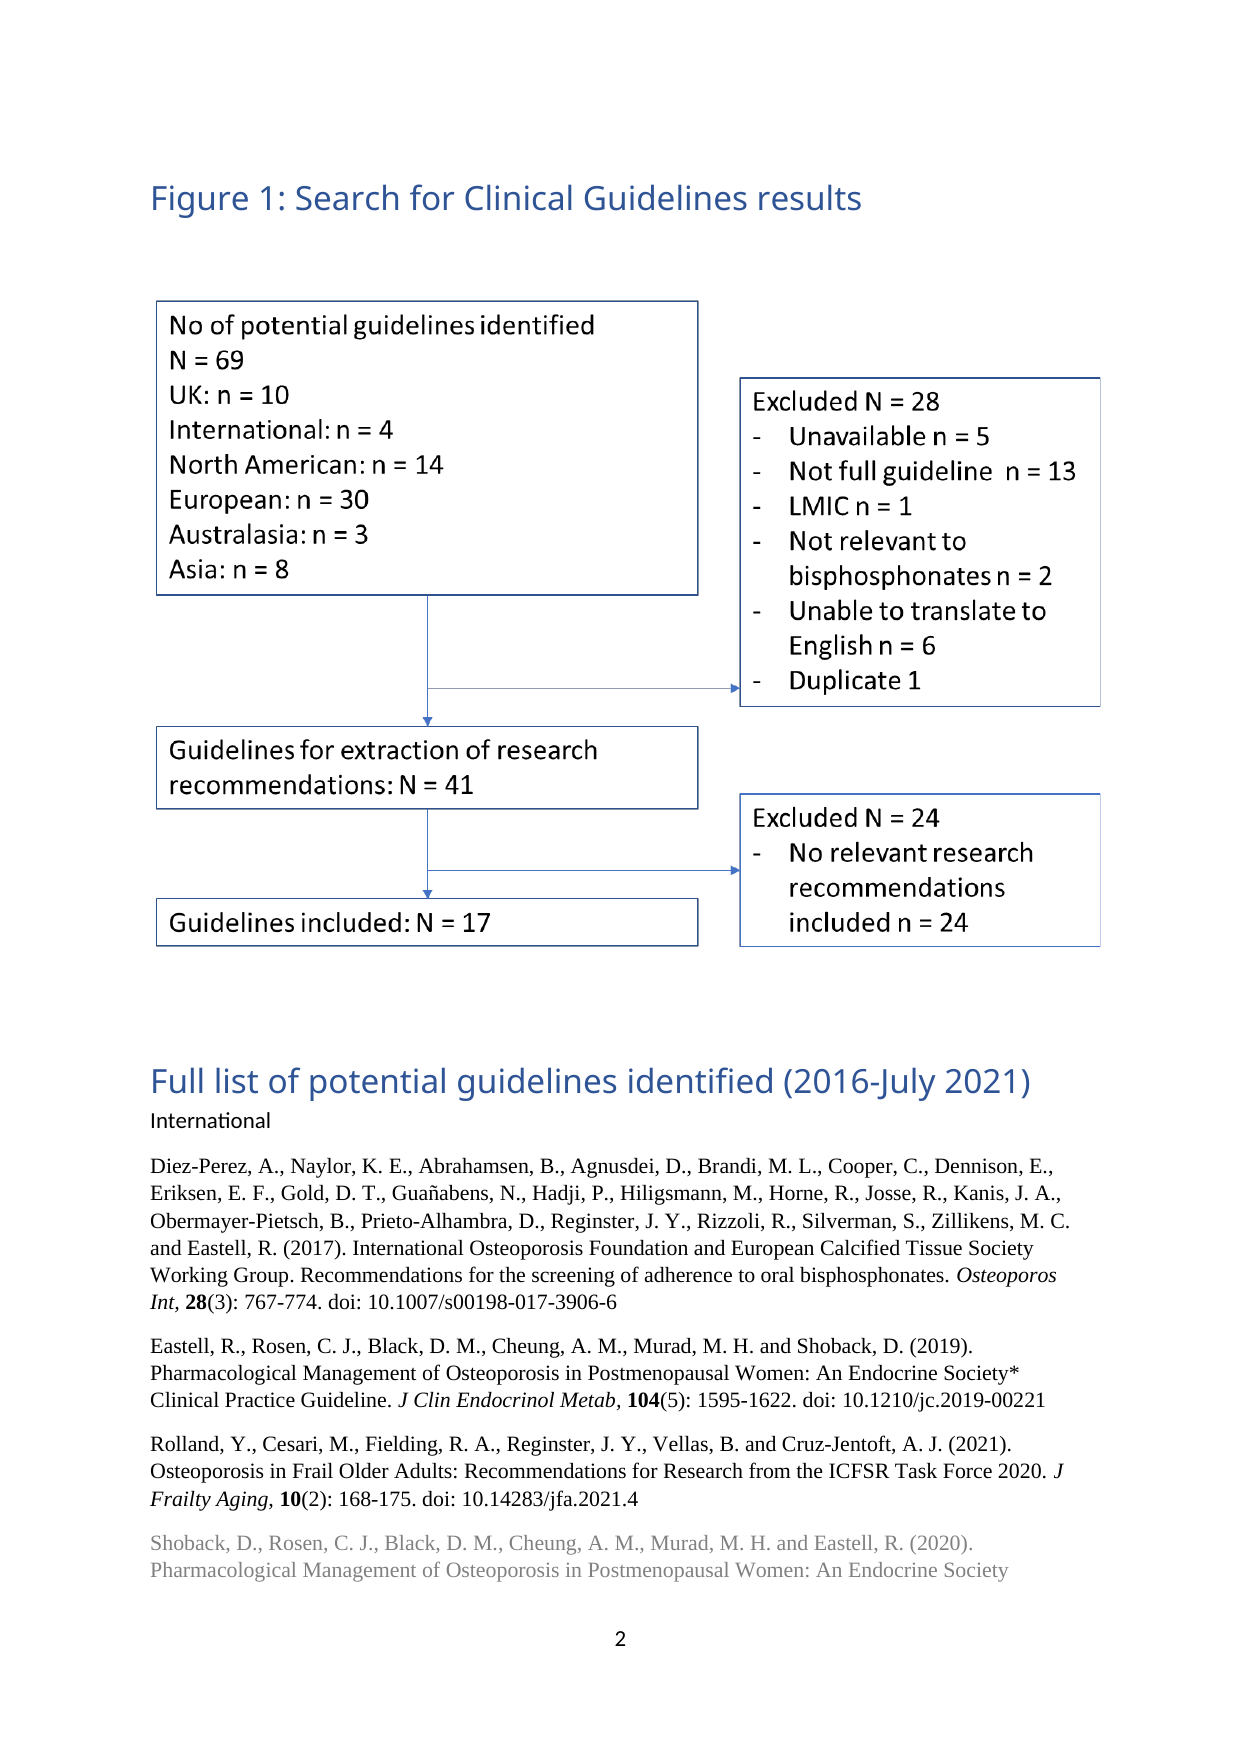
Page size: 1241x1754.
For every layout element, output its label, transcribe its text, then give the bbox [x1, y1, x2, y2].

subtitle Full list of potential guidelines identified (2016-July 2021) [150, 1057, 1090, 1103]
picture [150, 297, 1101, 957]
text International [150, 1106, 1090, 1134]
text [150, 1529, 1090, 1582]
text Diez-Perez, A., Naylor, K. E., Abrahamsen, B., Agnusdei, D., Brandi, M. L., Cooper, C., Dennison, E., Eriksen, E. F., Gold, D. T., Guañabens, N., Hadji, P., Hiligsmann, M., Horne, R., Josse, R., Kanis, J. A., Obermayer-Pietsch, B., Prieto-Alhambra, D., Reginster, J. Y., Rizzoli, R., Silverman, S., Zillikens, M. C. and Eastell, R. (2017). International Osteoporosis Foundation and European Calcified Tissue Society Working Group. Recommendations for the screening of adherence to oral bisphosphonates. Osteoporos Int, 28(3): 767-774. doi: 10.1007/s00198-017-3906-6 [150, 1153, 1090, 1314]
subtitle Figure 1: Search for Clinical Guidelines results [150, 175, 1090, 220]
text Rolland, Y., Cesari, M., Fielding, R. A., Reginster, J. Y., Vellas, B. and Cruz-Jentoft, A. J. (2021). Osteoporosis in Frail Older Adults: Recommendations for Research from the ICFSR Task Force 2020. J Frailty Aging, 10(2): 168-175. doi: 10.14283/jfa.2021.4 [150, 1431, 1090, 1511]
text Eastell, R., Rosen, C. J., Black, D. M., Cheung, A. M., Murad, M. H. and Shoback, D. (2019). Pharmacological Management of Osteoporosis in Postmenopausal Women: An Endocrine Society* Clinical Practice Guideline. J Clin Endocrinol Metab, 104(5): 1595-1622. doi: 10.1210/jc.2019-00221 [150, 1333, 1090, 1413]
